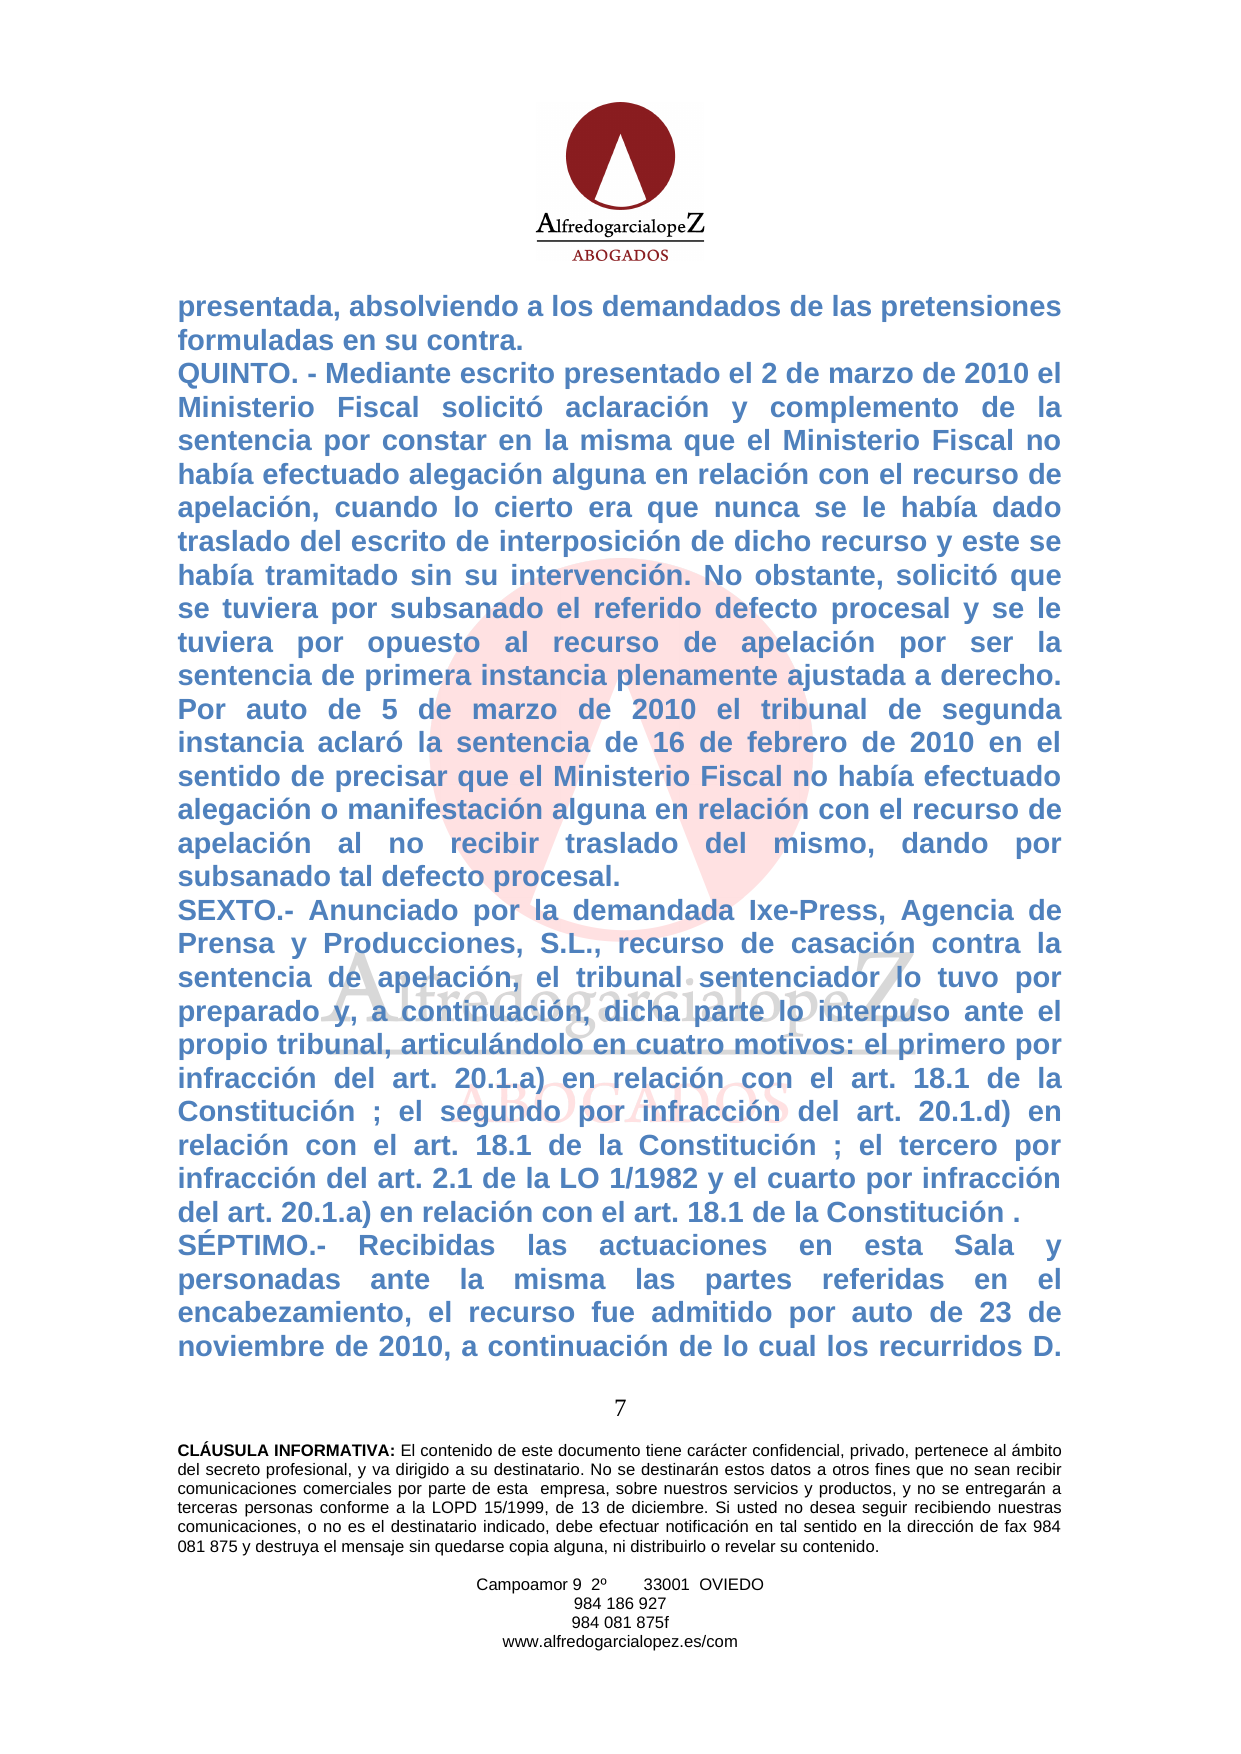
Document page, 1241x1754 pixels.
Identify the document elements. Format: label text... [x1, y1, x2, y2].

picture [535, 102, 705, 261]
text SEXTO.- Anunciado por la demandada Ixe-Press, Agencia de Prensa y Producciones, S.L., recurso de casación contra la sentencia de apelación, el tribunal sentenciador lo tuvo por preparado y, a continuación, dicha parte lo interpuso ante el propio tribunal, articulándolo en cuatro motivos: el primero por infracción del art. 20.1.a) en relación con el art. 18.1 de la Constitución ; el segundo por infracción del art. 20.1.d) en relación con el art. 18.1 de la Constitución ; el tercero por infracción del art. 2.1 de la LO 1/1982 y el cuarto por infracción del art. 20.1.a) en relación con el art. 18.1 de la Constitución . [177, 893, 1063, 1228]
text QUINTO. - Mediante escrito presentado el 2 de marzo de 2010 el Ministerio Fiscal solicitó aclaración y complemento de la sentencia por constar en la misma que el Ministerio Fiscal no había efectuado alegación alguna en relación con el recurso de apelación, cuando lo cierto era que nunca se le había dado traslado del escrito de interposición de dicho recurso y este se había tramitado sin su intervención. No obstante, solicitó que se tuviera por subsanado el referido defecto procesal y se le tuviera por opuesto al recurso de apelación por ser la sentencia de primera instancia plenamente ajustada a derecho. Por auto de 5 de marzo de 2010 el tribunal de segunda instancia aclaró la sentencia de 16 de febrero de 2010 en el sentido de precisar que el Ministerio Fiscal no había efectuado alegación o manifestación alguna en relación con el recurso de apelación al no recibir traslado del mismo, dando por subsanado tal defecto procesal. [177, 356, 1063, 893]
